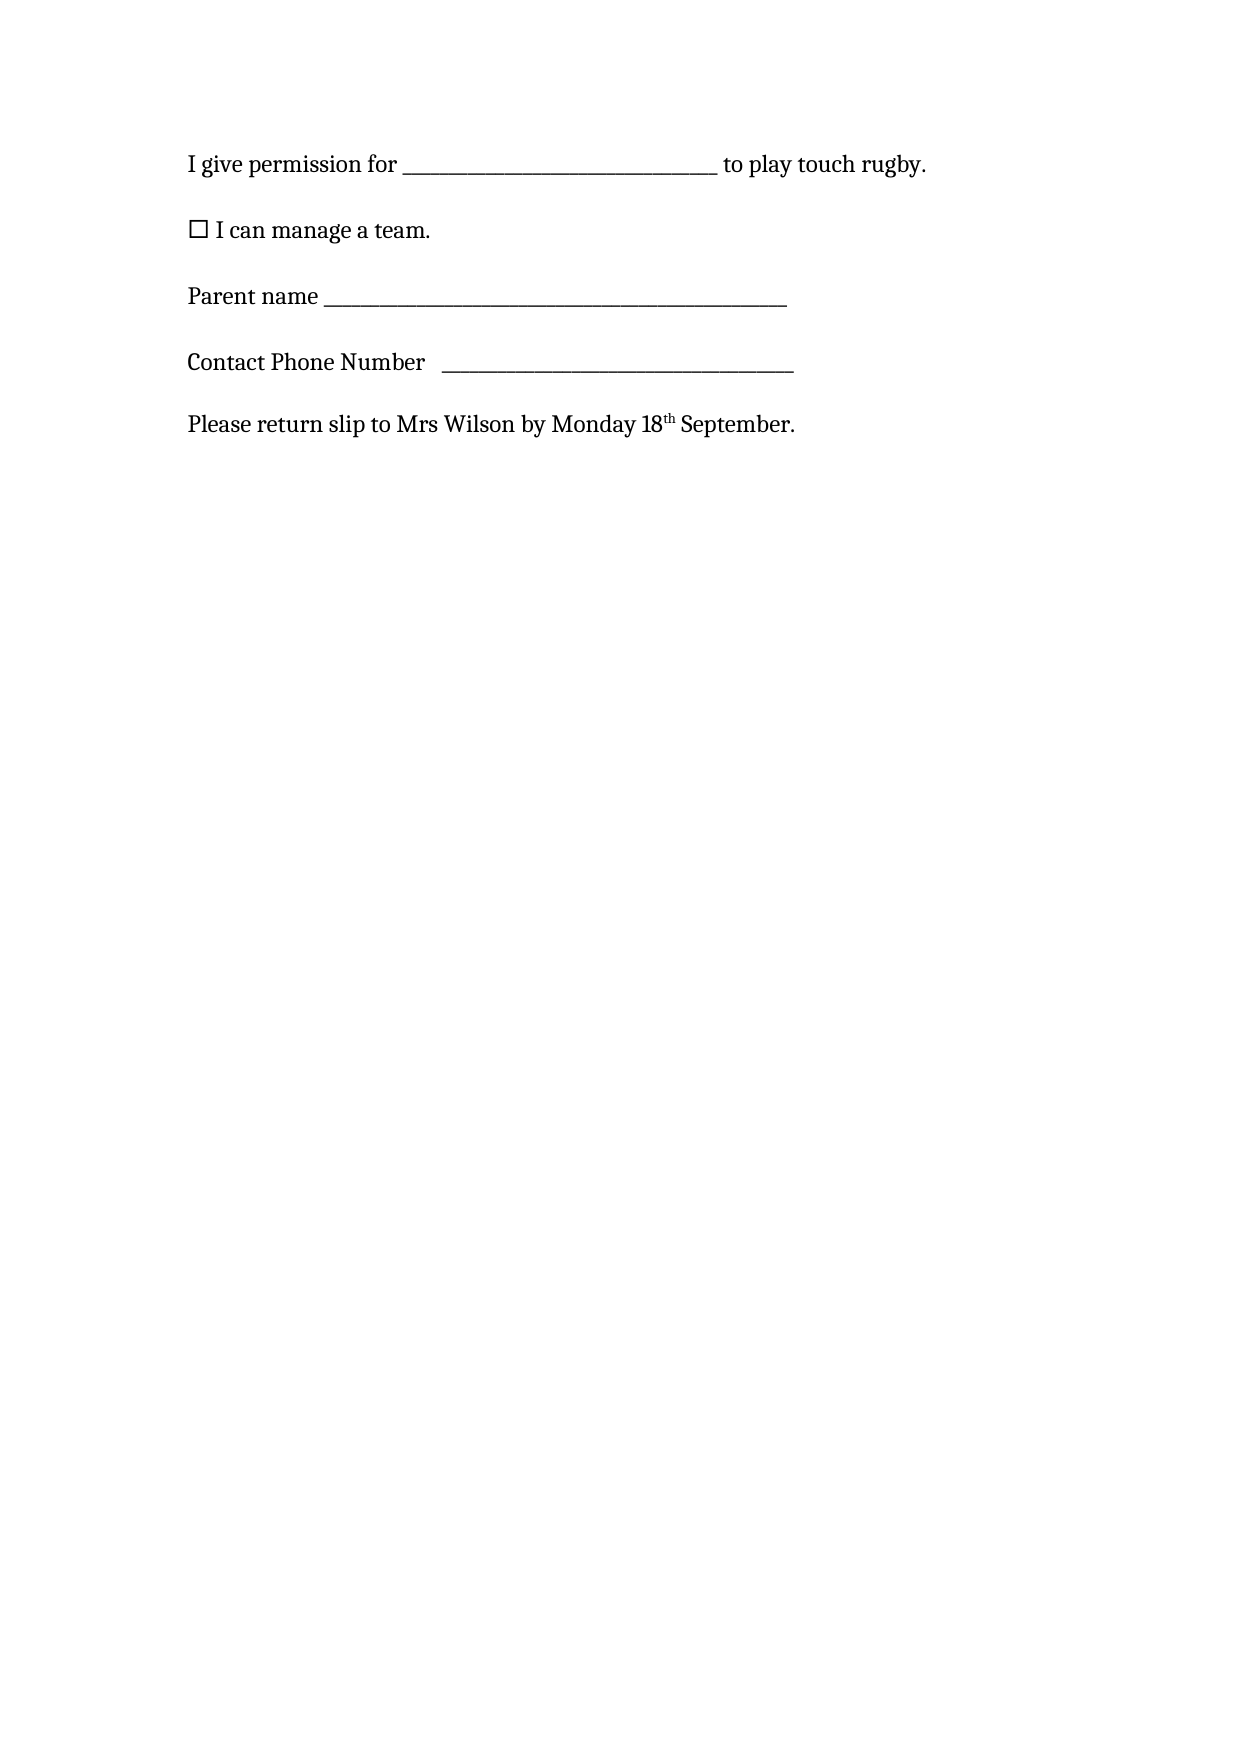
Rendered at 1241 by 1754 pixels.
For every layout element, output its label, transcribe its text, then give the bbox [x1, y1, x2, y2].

text Contact Phone Number ______________________________________ [187, 348, 1053, 377]
text I give permission for __________________________________ to play touch rugby. [187, 150, 1053, 179]
text Parent name __________________________________________________ [187, 282, 1053, 311]
text Please return slip to Mrs Wilson by Monday 18th September. [187, 410, 1053, 439]
text I can manage a team. [187, 216, 1053, 245]
